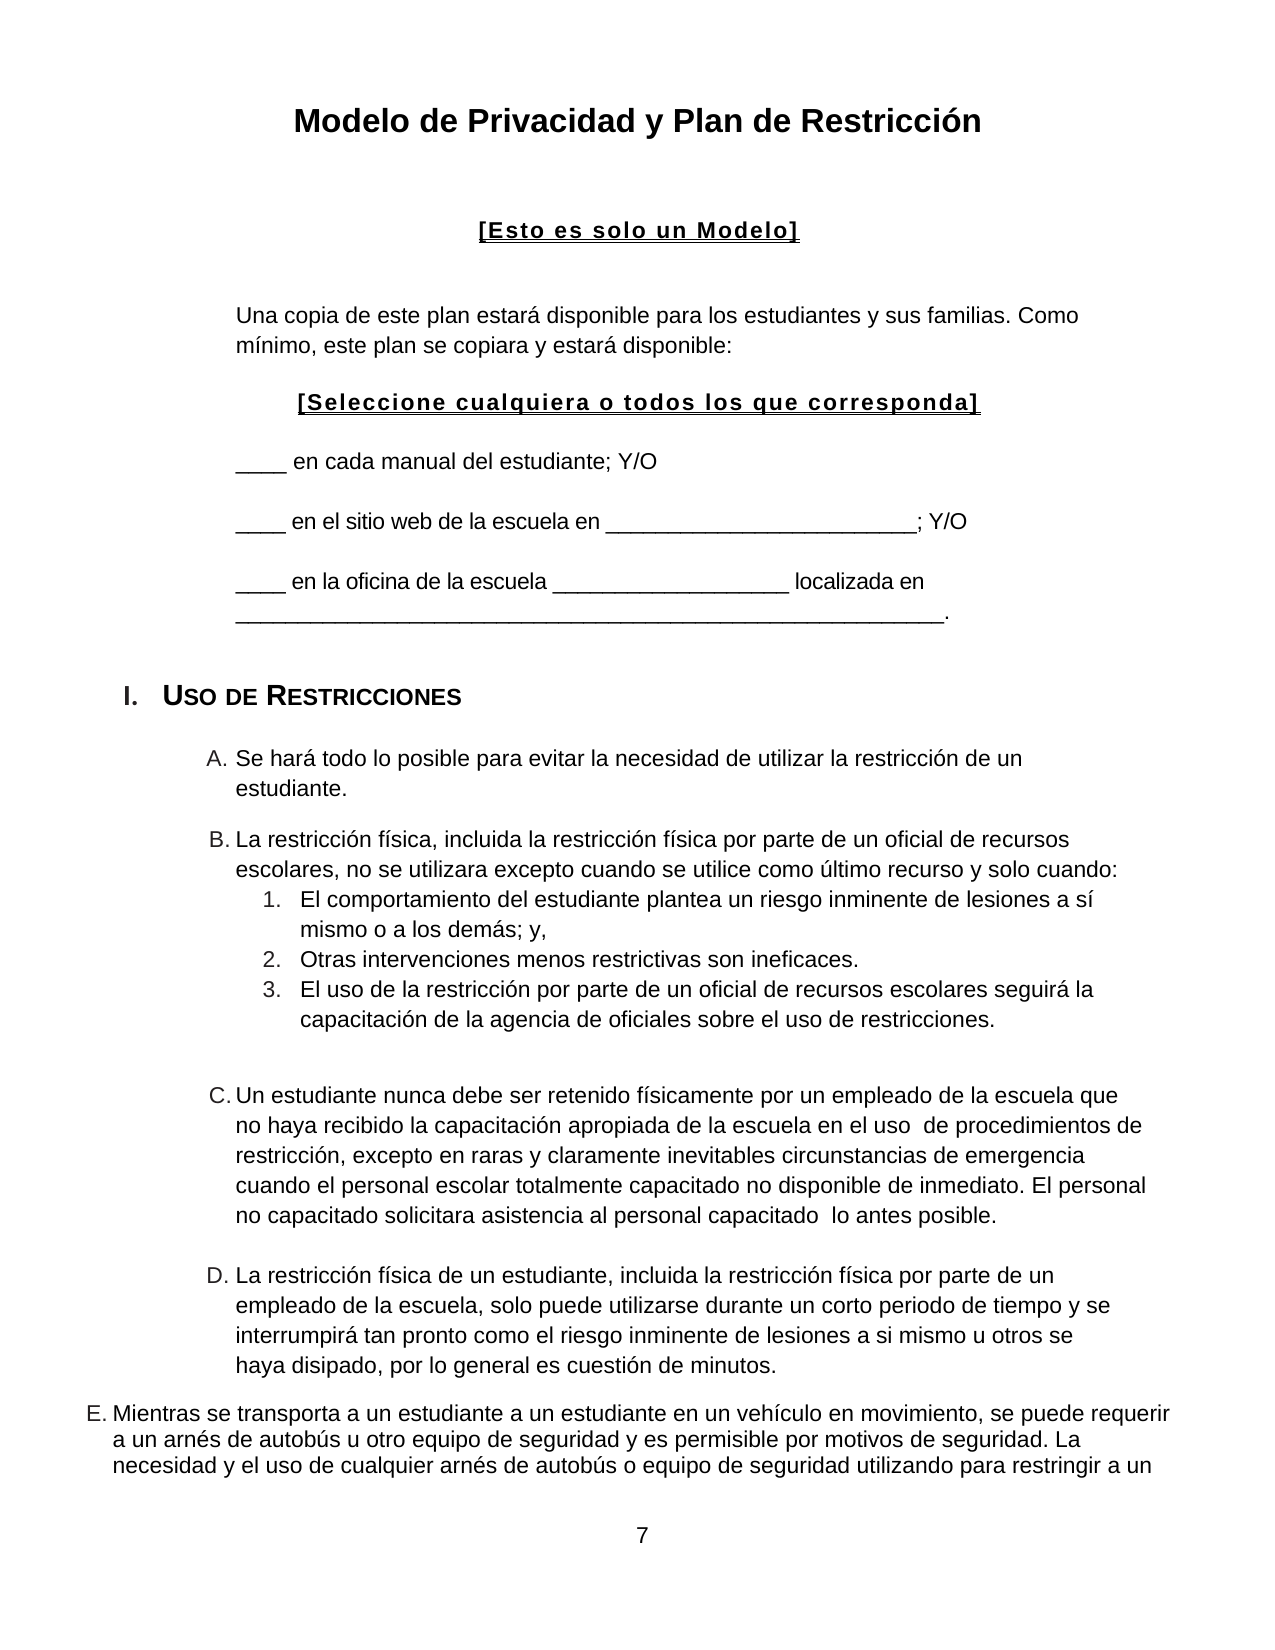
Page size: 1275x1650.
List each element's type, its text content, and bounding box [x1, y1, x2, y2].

list El comportamiento del estudiante plantea un riesgo inminente de lesiones a sí mismo o a los demás; y, [262, 883, 1152, 943]
list La restricción física, incluida la restricción física por parte de un oficial de recursos escolares, no se utilizara excepto cuando se utilice como último recurso y solo cuando: [209, 823, 1152, 883]
text ____ en cada manual del estudiante; Y/O [236, 446, 1124, 476]
text Este plan modelo también contiene un apéndice de definiciones y una lista de recursos para las escuelas para el apoyo y la capacitación.Modelo de Privacidad y Plan de Restricción [112, 101, 1163, 140]
text ____ en la oficina de la escuela ___________________ localizada en _________________________________________________________. [236, 566, 1124, 626]
list Un estudiante nunca debe ser retenido físicamente por un empleado de la escuela que no haya recibido la capacitación apropiada de la escuela en el uso de procedimientos de restricción, excepto en raras y claramente inevitables circunstancias de emergencia cuando el personal escolar totalmente capacitado no disponible de inmediato. El personal no capacitado solicitara asistencia al personal capacitado lo antes posible. [209, 1080, 1150, 1230]
list La restricción física de un estudiante, incluida la restricción física por parte de un empleado de la escuela, solo puede utilizarse durante un corto periodo de tiempo y se interrumpirá tan pronto como el riesgo inminente de lesiones a si mismo u otros se haya disipado, por lo general es cuestión de minutos. [206, 1260, 1121, 1380]
subtitle Uso de Restricciones [123, 677, 1172, 713]
text [Seleccione cualquiera o todos los que corresponda] [112, 389, 1163, 416]
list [86, 1399, 1172, 1478]
text [Esto es solo un Modelo] [112, 217, 1163, 243]
text Una copia de este plan estará disponible para los estudiantes y sus familias. Como mínimo, este plan se copiara y estará disponible: [236, 299, 1124, 359]
list El uso de la restricción por parte de un oficial de recursos escolares seguirá la capacitación de la agencia de oficiales sobre el uso de restricciones. [262, 973, 1152, 1033]
list Se hará todo lo posible para evitar la necesidad de utilizar la restricción de un estudiante. [206, 743, 1137, 803]
text ____ en el sitio web de la escuela en _________________________; Y/O [236, 506, 1124, 536]
list Otras intervenciones menos restrictivas son ineficaces. [262, 943, 1152, 973]
